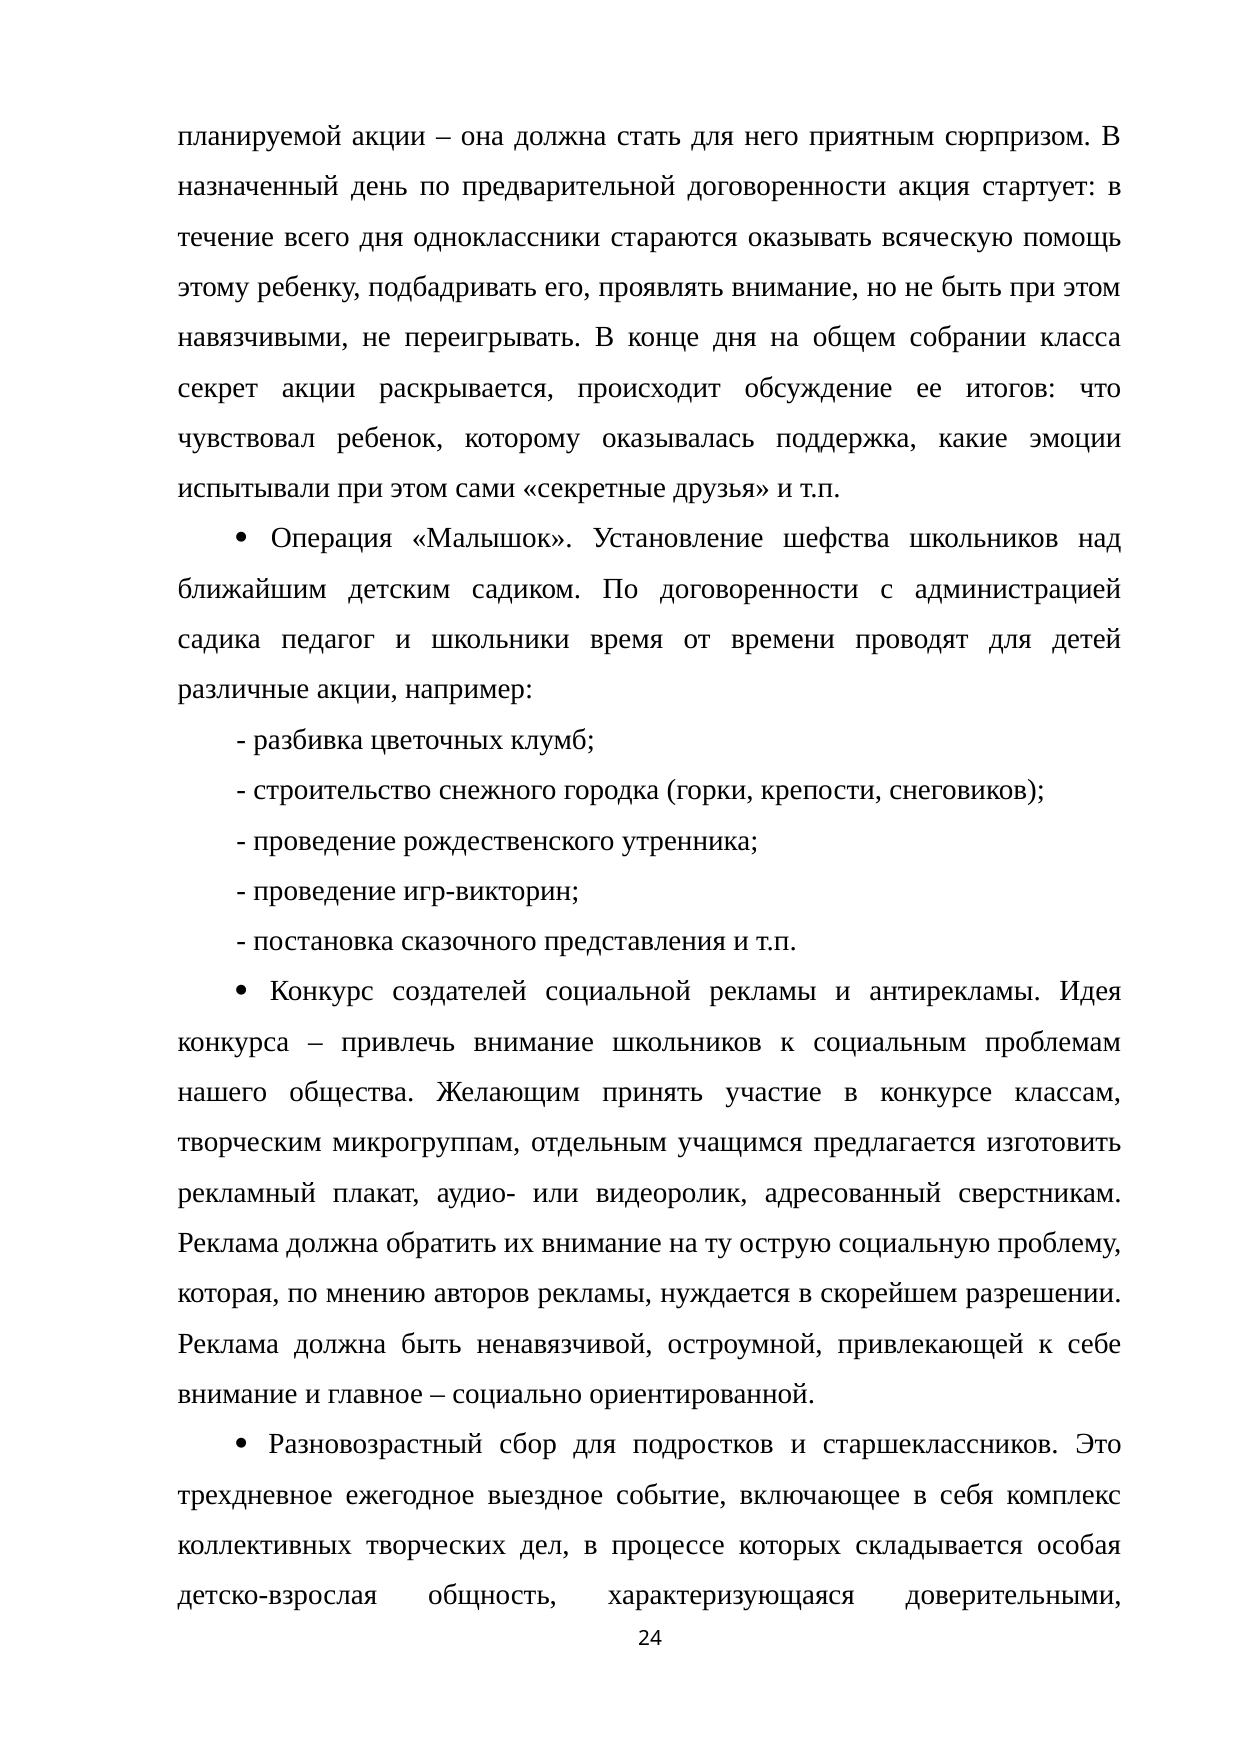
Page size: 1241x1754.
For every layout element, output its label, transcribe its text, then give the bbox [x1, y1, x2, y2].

text - проведение игр-викторин; [236, 873, 1122, 906]
list Операция «Малышок». Установление шефства школьников над ближайшим детским садиком. По договоренности с администрацией садика педагог и школьники время от времени проводят для детей различные акции, например: [177, 521, 1122, 705]
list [177, 1426, 1122, 1611]
text - проведение рождественского утренника; [236, 823, 1122, 856]
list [177, 118, 1122, 504]
text - строительство снежного городка (горки, крепости, снеговиков); [236, 772, 1122, 806]
list Конкурс создателей социальной рекламы и антирекламы. Идея конкурса – привлечь внимание школьников к социальным проблемам нашего общества. Желающим принять участие в конкурсе классам, творческим микрогруппам, отдельным учащимся предлагается изготовить рекламный плакат, аудио- или видеоролик, адресованный сверстникам. Реклама должна обратить их внимание на ту острую социальную проблему, которая, по мнению авторов рекламы, нуждается в скорейшем разрешении. Реклама должна быть ненавязчивой, остроумной, привлекающей к себе внимание и главное – социально ориентированной. [177, 973, 1122, 1410]
text - постановка сказочного представления и т.п. [236, 923, 1122, 957]
text - разбивка цветочных клумб; [236, 722, 1122, 756]
